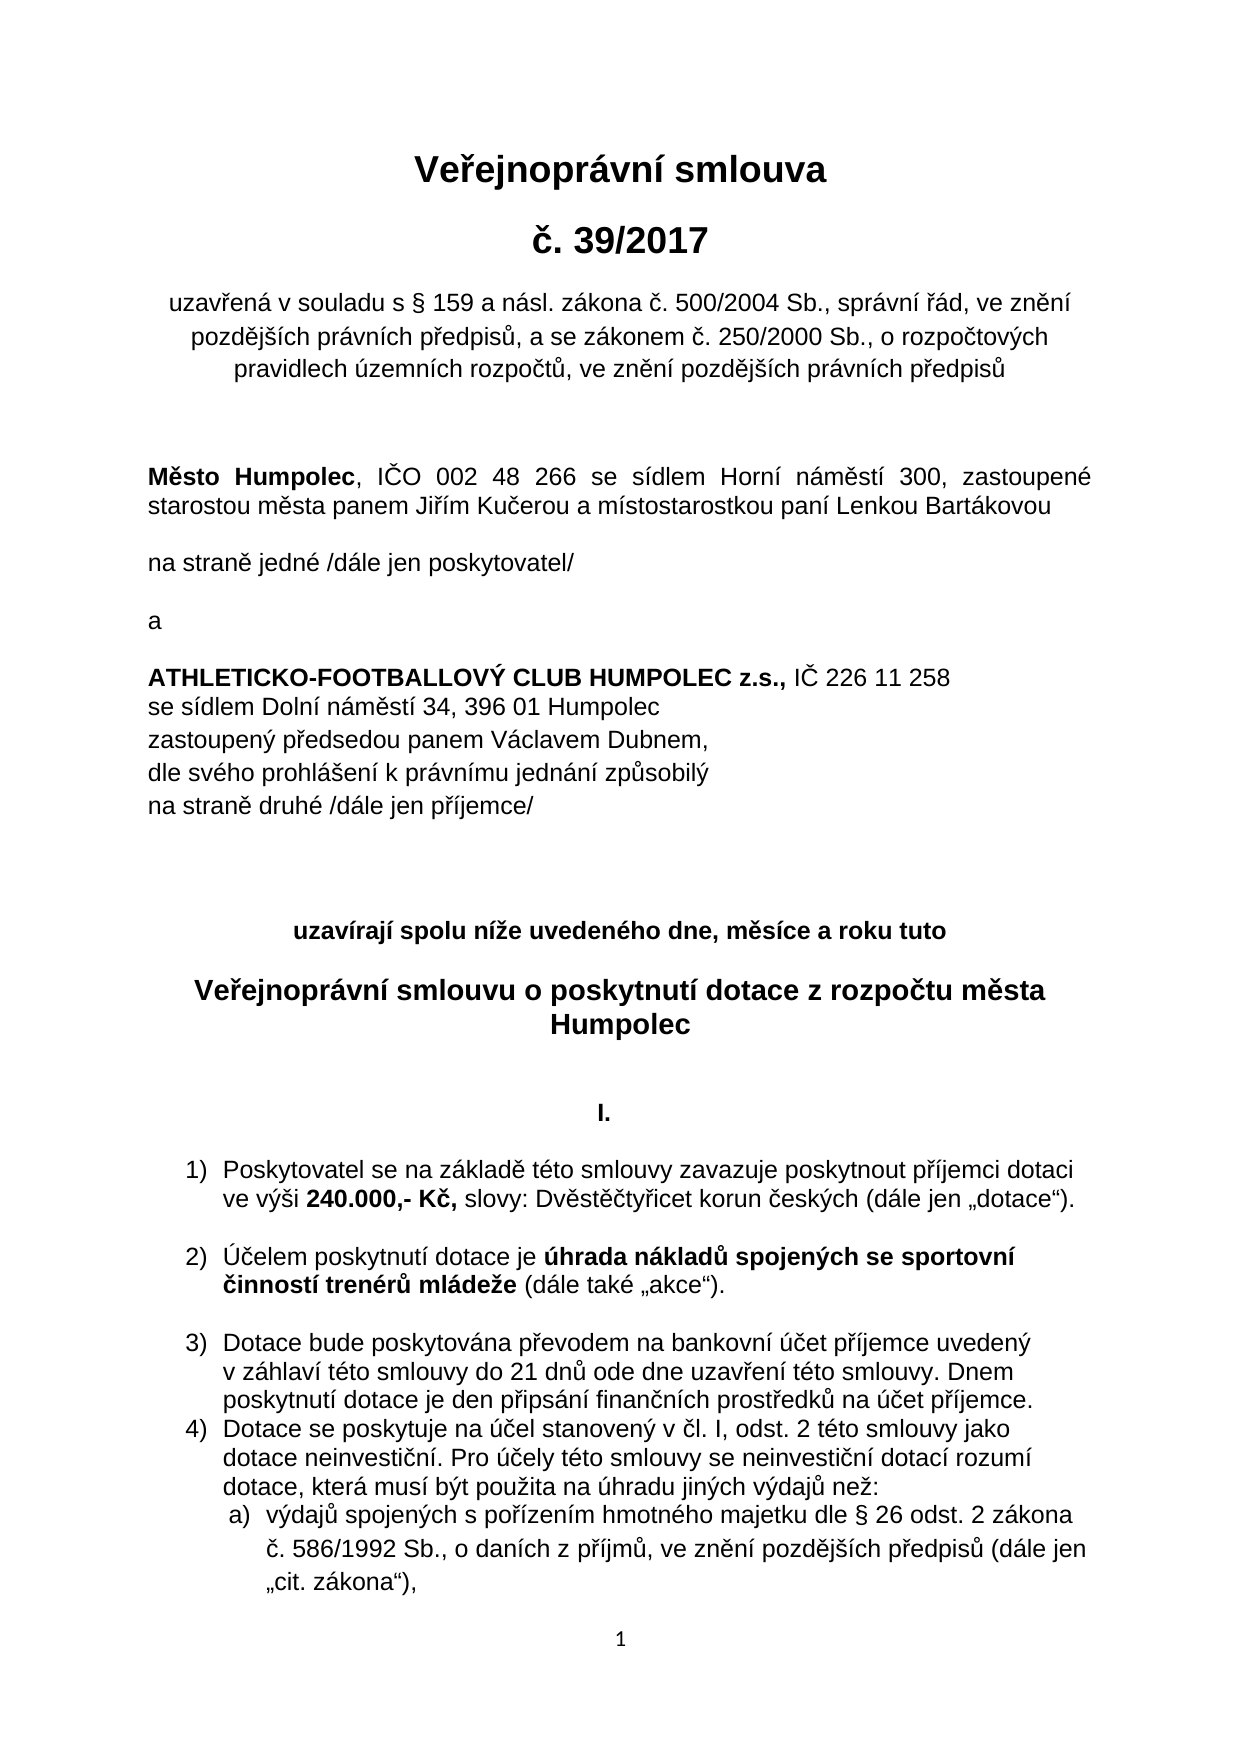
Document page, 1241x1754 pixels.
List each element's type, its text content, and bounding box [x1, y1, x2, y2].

list Poskytovatel se na základě této smlouvy zavazuje poskytnout příjemci dotaci ve výši 240.000,- Kč, slovy: Dvěstěčtyřicet korun českých (dále jen „dotace“). [185, 1156, 1093, 1213]
text č. 39/2017 [148, 218, 1093, 261]
text dle svého prohlášení k právnímu jednání způsobilý [148, 758, 1093, 787]
text a [148, 606, 1093, 635]
list výdajů spojených s pořízením hmotného majetku dle § 26 odst. 2 zákona č. 586/1992 Sb., o daních z příjmů, ve znění pozdějších předpisů (dále jen „cit. zákona“), [228, 1501, 1093, 1595]
text se sídlem Dolní náměstí 34, 396 01 Humpolec [148, 692, 1093, 721]
list Dotace se poskytuje na účel stanovený v čl. I, odst. 2 této smlouvy jako dotace neinvestiční. Pro účely této smlouvy se neinvestiční dotací rozumí dotace, která musí být použita na úhradu jiných výdajů než: [185, 1414, 1093, 1501]
text na straně druhé /dále jen příjemce/ [148, 791, 1093, 820]
text uzavírají spolu níže uvedeného dne, měsíce a roku tuto [148, 916, 1093, 945]
text Veřejnoprávní smlouva [148, 148, 1093, 191]
text zastoupený předsedou panem Václavem Dubnem, [148, 725, 1093, 754]
text I. [516, 1098, 1093, 1127]
text Město Humpolec, IČO 002 48 266 se sídlem Horní náměstí 300, zastoupené starostou města panem Jiřím Kučerou a místostarostkou paní Lenkou Bartákovou [148, 462, 1093, 520]
text uzavřená v souladu s § 159 a násl. zákona č. 500/2004 Sb., správní řád, ve znění pozdějších právních předpisů, a se zákonem č. 250/2000 Sb., o rozpočtových pravidlech územních rozpočtů, ve znění pozdějších právních předpisů [148, 288, 1093, 383]
list Účelem poskytnutí dotace je úhrada nákladů spojených se sportovní činností trenérů mládeže (dále také „akce“). [185, 1242, 1093, 1299]
text ATHLETICKO-FOOTBALLOVÝ CLUB HUMPOLEC z.s., IČ 226 11 258 [148, 663, 1093, 692]
text na straně jedné /dále jen poskytovatel/ [148, 548, 1093, 577]
list Dotace bude poskytována převodem na bankovní účet příjemce uvedený v záhlaví této smlouvy do 21 dnů ode dne uzavření této smlouvy. Dnem poskytnutí dotace je den připsání finančních prostředků na účet příjemce. [185, 1328, 1093, 1414]
text Veřejnoprávní smlouvu o poskytnutí dotace z rozpočtu města Humpolec [148, 973, 1093, 1041]
